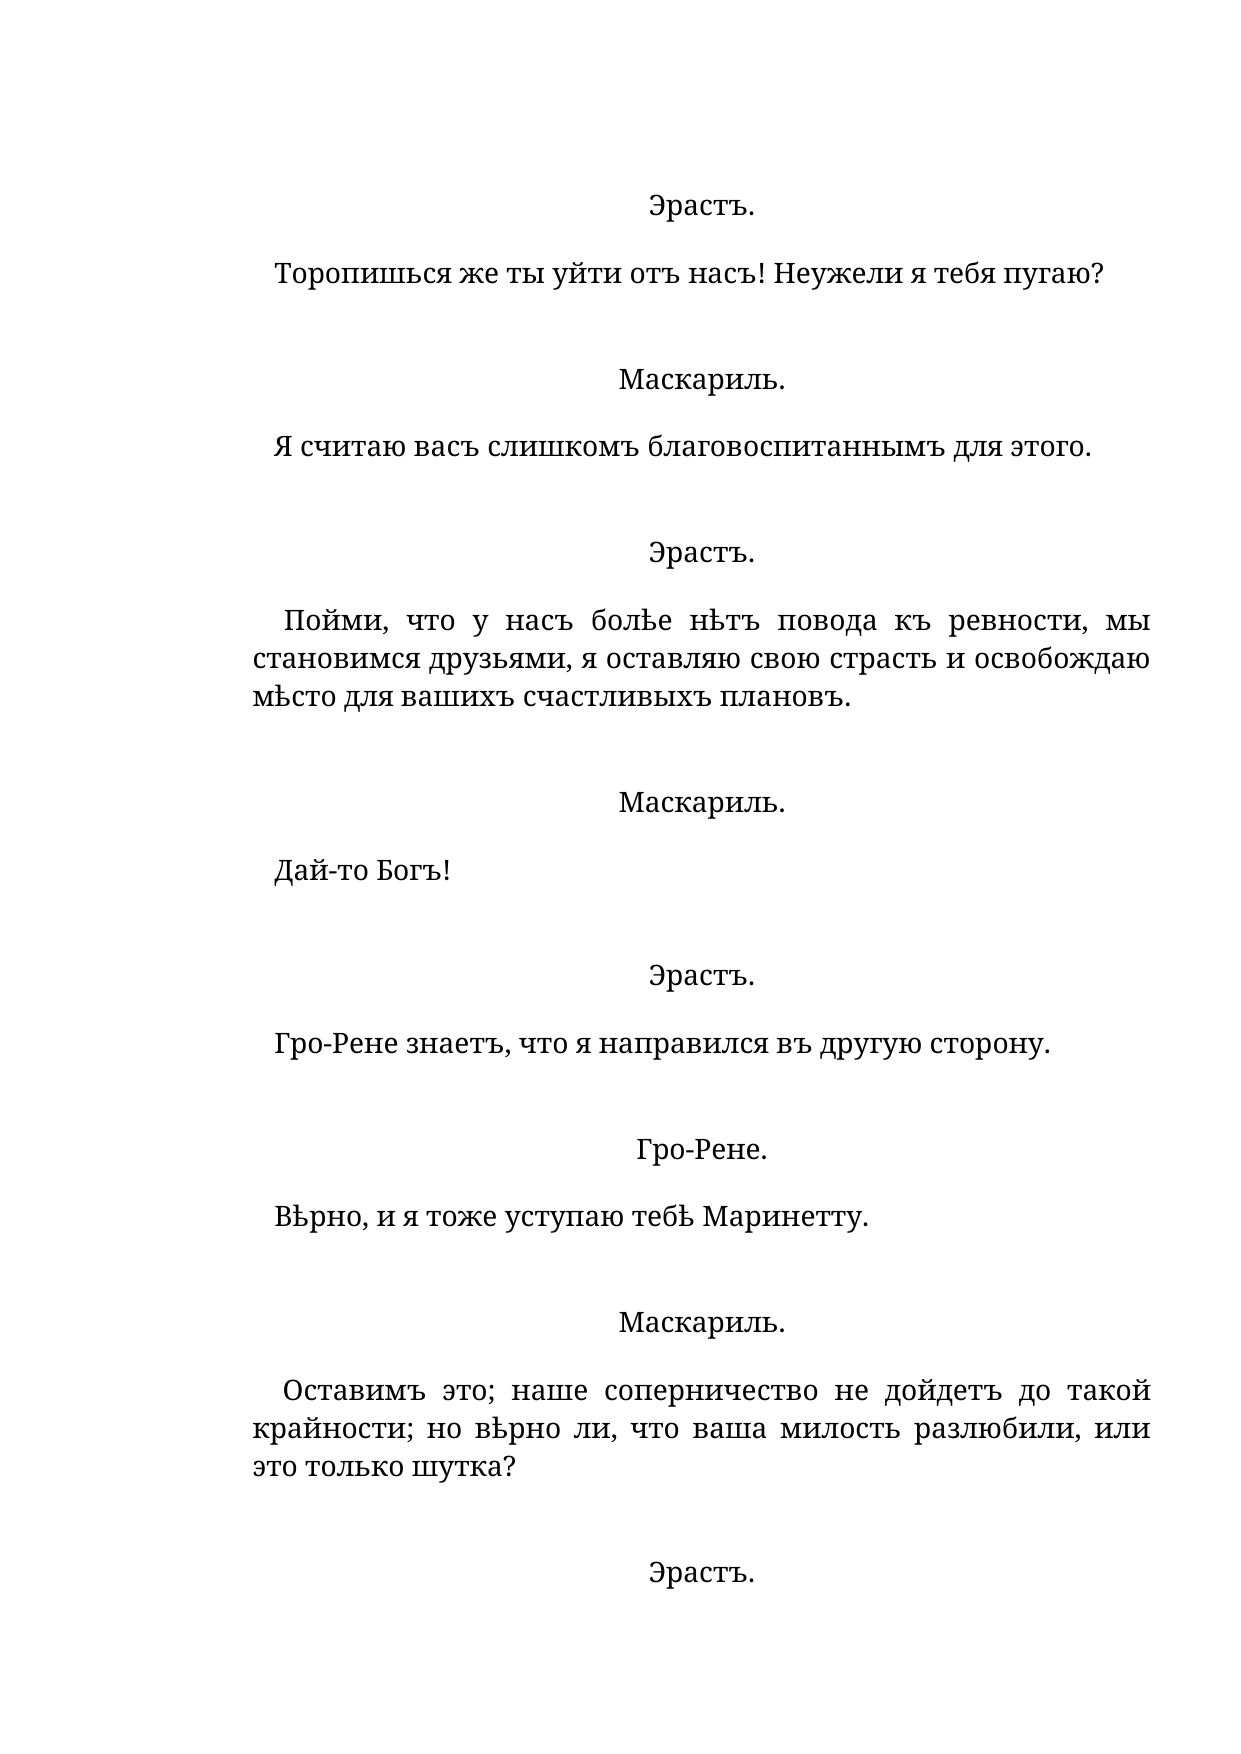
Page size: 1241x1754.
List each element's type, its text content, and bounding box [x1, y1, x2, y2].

text Оставимъ это; наше соперничество не дойдетъ до такой крайности; но вѣрно ли, что ваша милость разлюбили, или это только шутка? [252, 1370, 1152, 1485]
text Эрастъ. [252, 532, 1152, 571]
text Эрастъ. [252, 1552, 1152, 1591]
text Эрастъ. [252, 186, 1152, 224]
text Маскариль. [252, 1302, 1152, 1341]
text Торопишься же ты уйти отъ насъ! Неужели я тебя пугаю? [252, 253, 1152, 291]
text Эрастъ. [252, 956, 1152, 994]
text Пойми, что у насъ болѣе нѣтъ повода къ ревности, мы становимся друзьями, я оставляю свою страсть и освобождаю мѣсто для вашихъ счастливыхъ плановъ. [252, 600, 1152, 715]
text Дай-то Богъ! [252, 850, 1152, 888]
text Я считаю васъ слишкомъ благовоспитаннымъ для этого. [252, 426, 1152, 465]
text Маскариль. [252, 782, 1152, 821]
text Гро-Рене. [252, 1129, 1152, 1167]
text Вѣрно, и я тоже уступаю тебѣ Маринетту. [252, 1196, 1152, 1235]
text Гро-Рене знаетъ, что я направился въ другую сторону. [252, 1023, 1152, 1061]
text Маскариль. [252, 359, 1152, 397]
